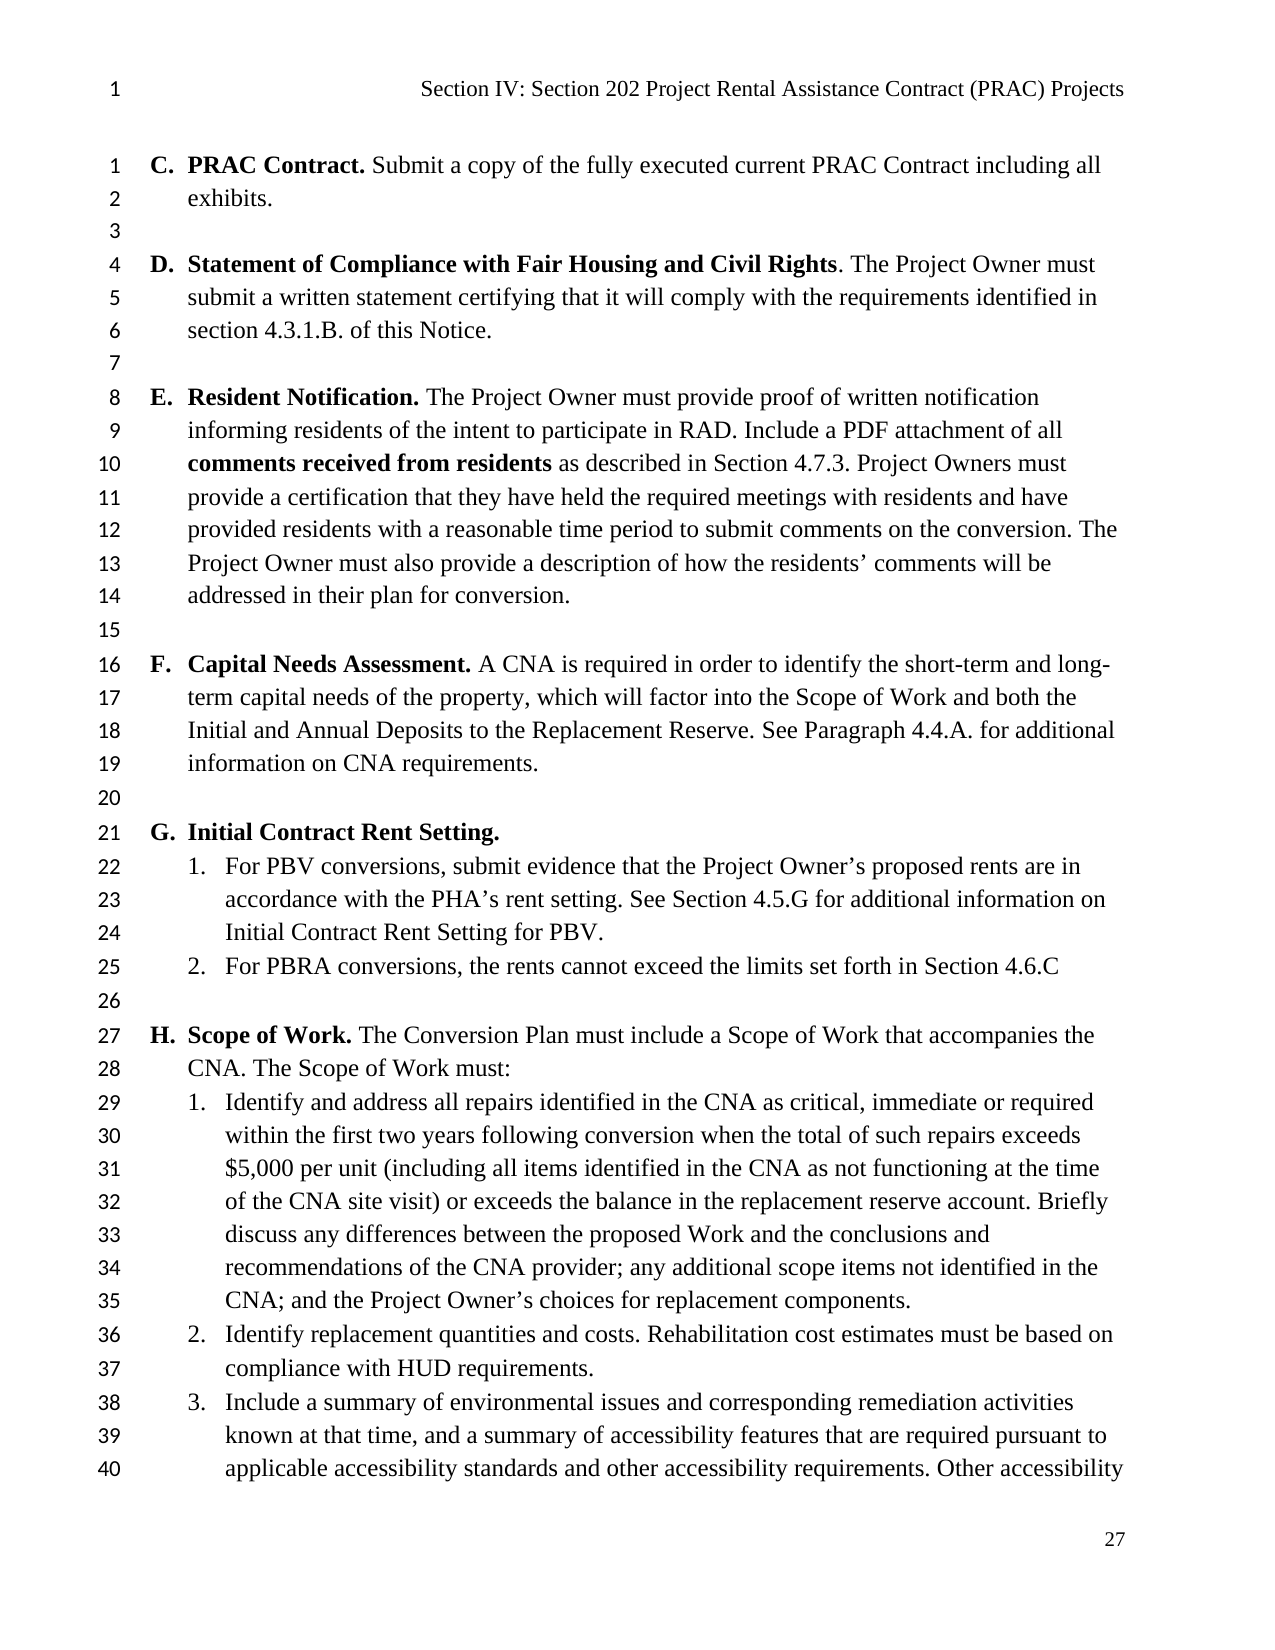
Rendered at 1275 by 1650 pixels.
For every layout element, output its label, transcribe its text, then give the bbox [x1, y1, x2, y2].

list Identify and address all repairs identified in the CNA as critical, immediate or required within the first two years following conversion when the total of such repairs exceeds $5,000 per unit (including all items identified in the CNA as not functioning at the time of the CNA site visit) or exceeds the balance in the replacement reserve account. Briefly discuss any differences between the proposed Work and the conclusions and recommendations of the CNA provider; any additional scope items not identified in the CNA; and the Project Owner’s choices for replacement components. [187, 1087, 1125, 1314]
list Capital Needs Assessment. A CNA is required in order to identify the short-term and long-term capital needs of the property, which will factor into the Scope of Work and both the Initial and Annual Deposits to the Replacement Reserve. See Paragraph 4.4.A. for additional information on CNA requirements. [150, 649, 1125, 777]
list PRAC Contract. Submit a copy of the fully executed current PRAC Contract including all exhibits. [150, 150, 1125, 212]
list Identify replacement quantities and costs. Rehabilitation cost estimates must be based on compliance with HUD requirements. [187, 1319, 1125, 1381]
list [187, 1387, 1125, 1482]
list Statement of Compliance with Fair Housing and Civil Rights. The Project Owner must submit a written statement certifying that it will comply with the requirements identified in section 4.3.1.B. of this Notice. [150, 249, 1125, 344]
list Scope of Work. The Conversion Plan must include a Scope of Work that accompanies the CNA. The Scope of Work must: [150, 1020, 1125, 1082]
list For PBRA conversions, the rents cannot exceed the limits set forth in Section 4.6.C [206, 951, 1125, 980]
list For PBV conversions, submit evidence that the Project Owner’s proposed rents are in accordance with the PHA’s rent setting. See Section 4.5.G for additional information on Initial Contract Rent Setting for PBV. [206, 851, 1125, 946]
list Resident Notification. The Project Owner must provide proof of written notification informing residents of the intent to participate in RAD. Include a PDF attachment of all comments received from residents as described in Section 4.7.3. Project Owners must provide a certification that they have held the required meetings with residents and have provided residents with a reasonable time period to submit comments on the conversion. The Project Owner must also provide a description of how the residents’ comments will be addressed in their plan for conversion. [150, 382, 1125, 609]
list Initial Contract Rent Setting. [150, 817, 1125, 846]
